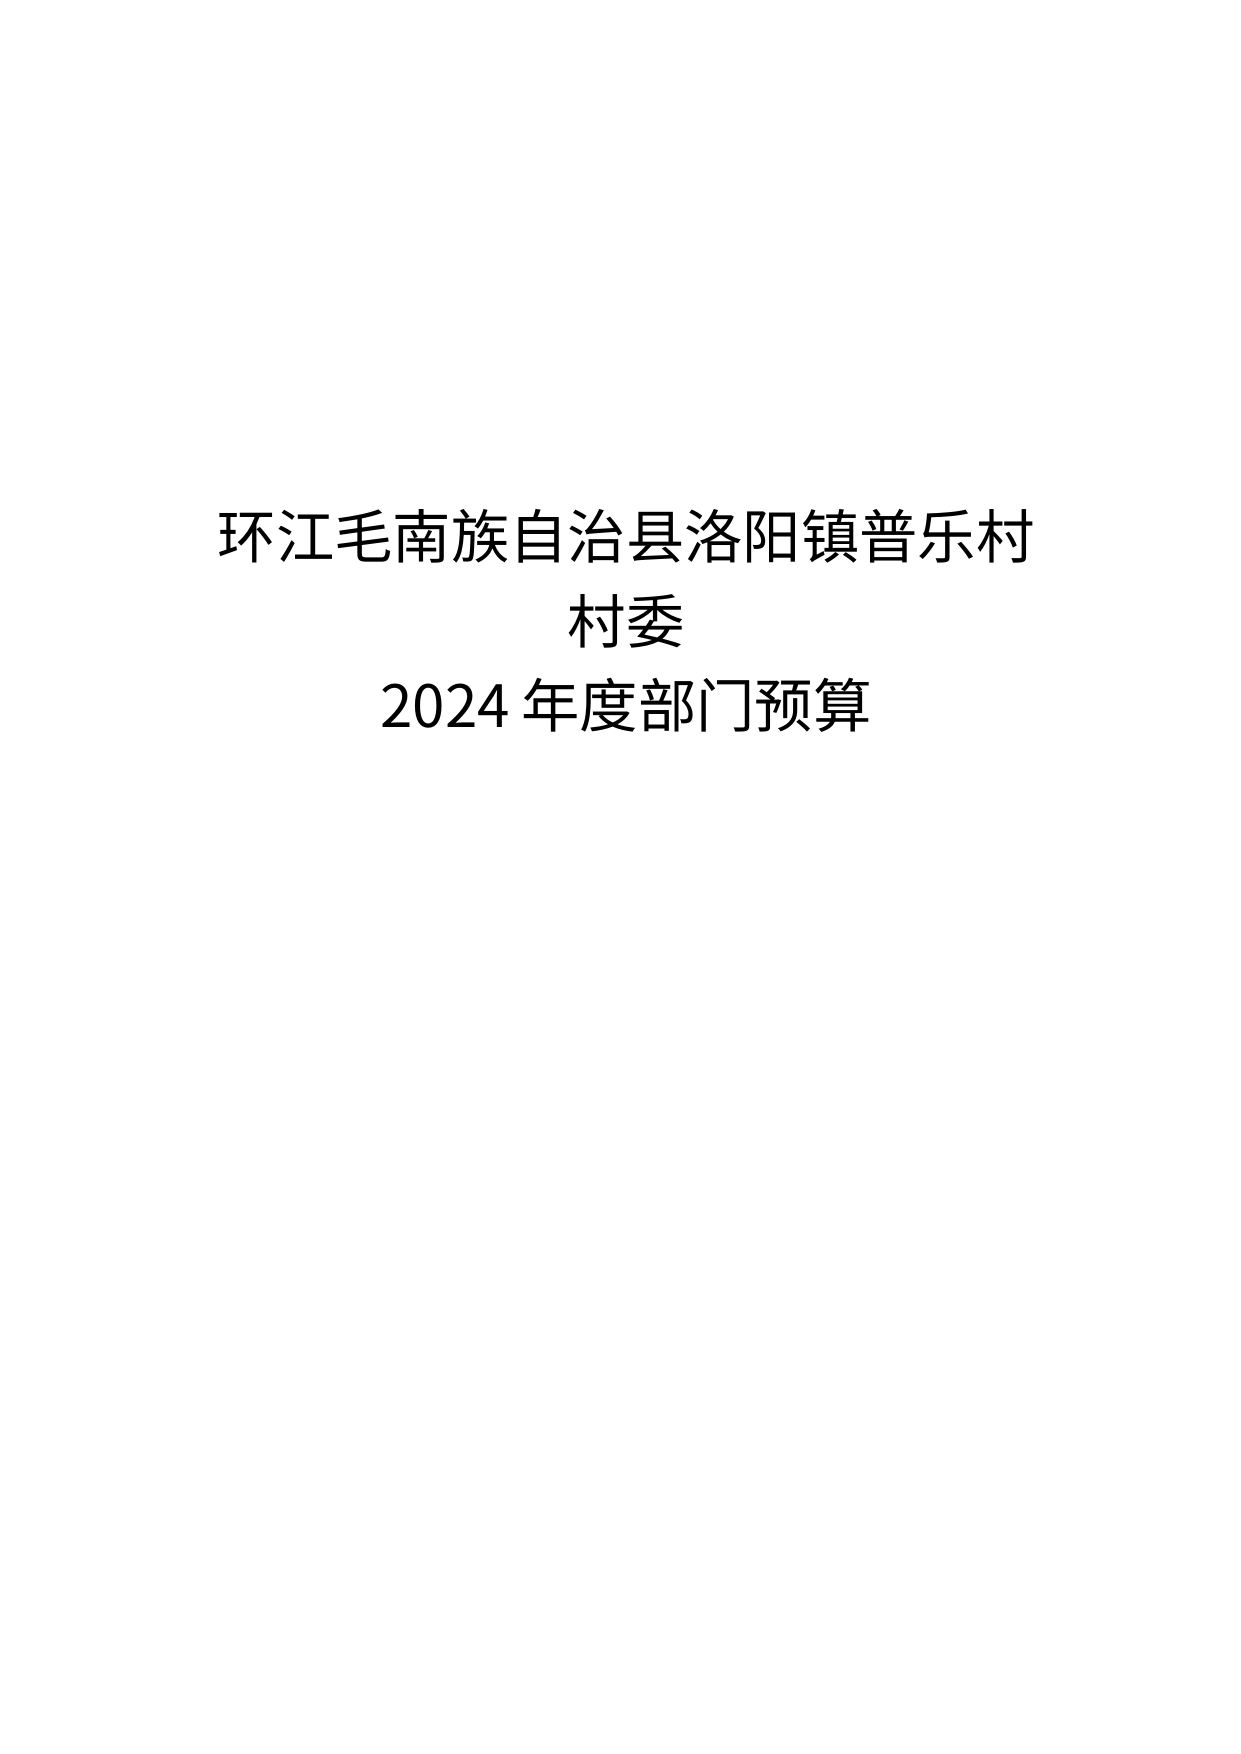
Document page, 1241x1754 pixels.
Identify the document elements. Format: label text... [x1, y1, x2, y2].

text 环江毛南族自治县洛阳镇普乐村村委 [210, 491, 1041, 660]
text 2024年度部门预算 [210, 660, 1041, 744]
